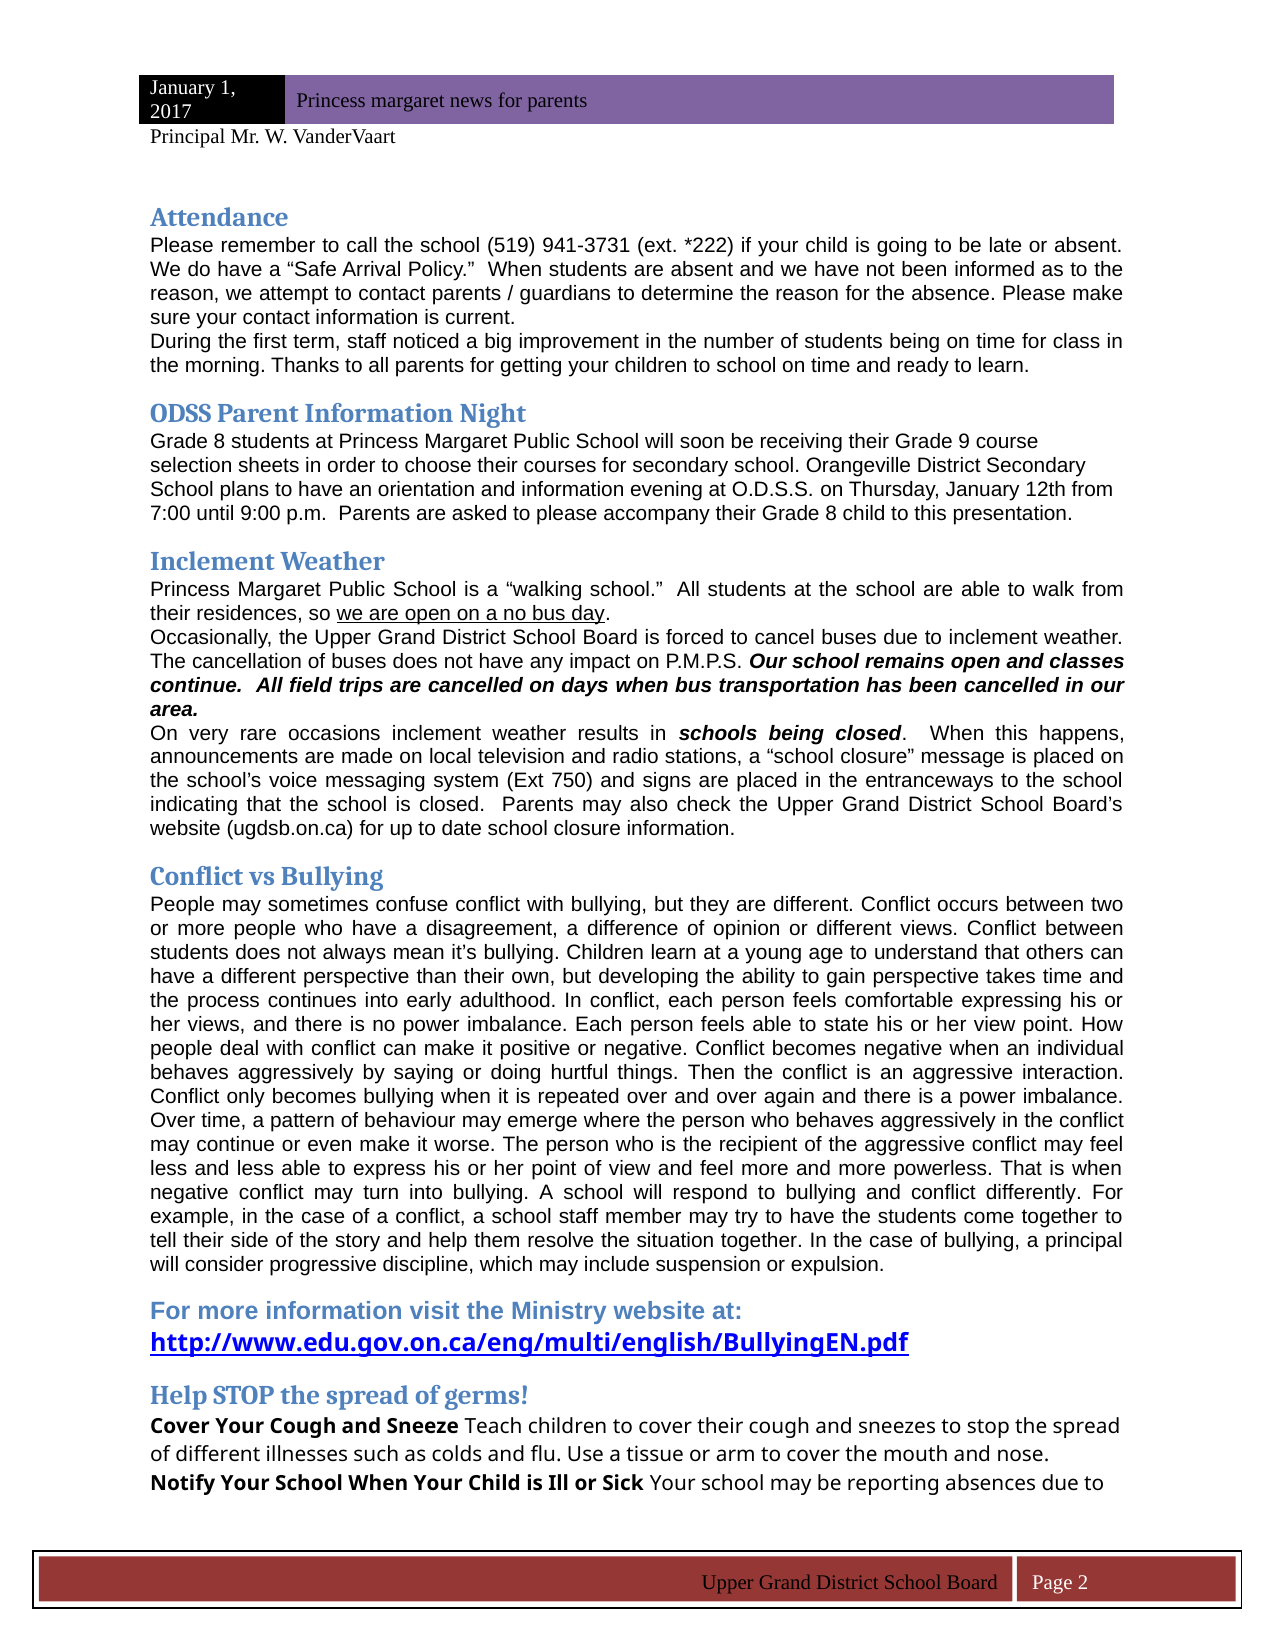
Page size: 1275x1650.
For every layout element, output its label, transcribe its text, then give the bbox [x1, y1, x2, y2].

subtitle ODSS Parent Information Night [150, 398, 1125, 429]
text During the first term, staff noticed a big improvement in the number of students being on time for class in the morning. Thanks to all parents for getting your children to school on time and ready to learn. [150, 329, 1125, 377]
subtitle Inclement Weather [150, 546, 1125, 577]
subtitle Conflict vs Bullying [150, 861, 1125, 892]
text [150, 1468, 1125, 1496]
text People may sometimes confuse conflict with bullying, but they are different. Conflict occurs between two or more people who have a disagreement, a difference of opinion or different views. Conflict between students does not always mean it’s bullying. Children learn at a young age to understand that others can have a different perspective than their own, but developing the ability to gain perspective takes time and the process continues into early adulthood. In conflict, each person feels comfortable expressing his or her views, and there is no power imbalance. Each person feels able to state his or her view point. How people deal with conflict can make it positive or negative. Conflict becomes negative when an individual behaves aggressively by saying or doing hurtful things. Then the conflict is an aggressive interaction. Conflict only becomes bullying when it is repeated over and over again and there is a power imbalance. Over time, a pattern of behaviour may emerge where the person who behaves aggressively in the conflict may continue or even make it worse. The person who is the recipient of the aggressive conflict may feel less and less able to express his or her point of view and feel more and more powerless. That is when negative conflict may turn into bullying. A school will respond to bullying and conflict differently. For example, in the case of a conflict, a school staff member may try to have the students come together to tell their side of the story and help them resolve the situation together. In the case of bullying, a principal will consider progressive discipline, which may include suspension or expulsion. [150, 892, 1125, 1276]
text On very rare occasions inclement weather results in schools being closed. When this happens, announcements are made on local television and radio stations, a “school closure” message is placed on the school’s voice messaging system (Ext 750) and signs are placed in the entranceways to the school indicating that the school is closed. Parents may also check the Upper Grand District School Board’s website (ugdsb.on.ca) for up to date school closure information. [150, 720, 1125, 840]
text Occasionally, the Upper Grand District School Board is forced to cancel buses due to inclement weather. The cancellation of buses does not have any impact on P.M.P.S. Our school remains open and classes continue. All field trips are cancelled on days when bus transportation has been cancelled in our area. [150, 624, 1125, 720]
text Princess Margaret Public School is a “walking school.” All students at the school are able to walk from their residences, so we are open on a no bus day. [150, 577, 1125, 624]
text Please remember to call the school (519) 941-3731 (ext. *222) if your child is going to be late or absent. We do have a “Safe Arrival Policy.” When students are absent and we have not been informed as to the reason, we attempt to contact parents / guardians to determine the reason for the absence. Please make sure your contact information is current. [150, 233, 1125, 329]
subtitle For more information visit the Ministry website at: http://www.edu.gov.on.ca/eng/multi/english/BullyingEN.pdf [150, 1296, 1125, 1359]
subtitle Help STOP the spread of germs! [150, 1380, 1125, 1411]
text Grade 8 students at Princess Margaret Public School will soon be receiving their Grade 9 course selection sheets in order to choose their courses for secondary school. Orangeville District Secondary School plans to have an orientation and information evening at O.D.S.S. on Thursday, January 12th from 7:00 until 9:00 p.m. Parents are asked to please accompany their Grade 8 child to this presentation. [150, 429, 1125, 525]
text Cover Your Cough and Sneeze Teach children to cover their cough and sneezes to stop the spread of different illnesses such as colds and flu. Use a tissue or arm to cover the mouth and nose. [150, 1411, 1125, 1468]
subtitle Attendance [150, 202, 1125, 233]
